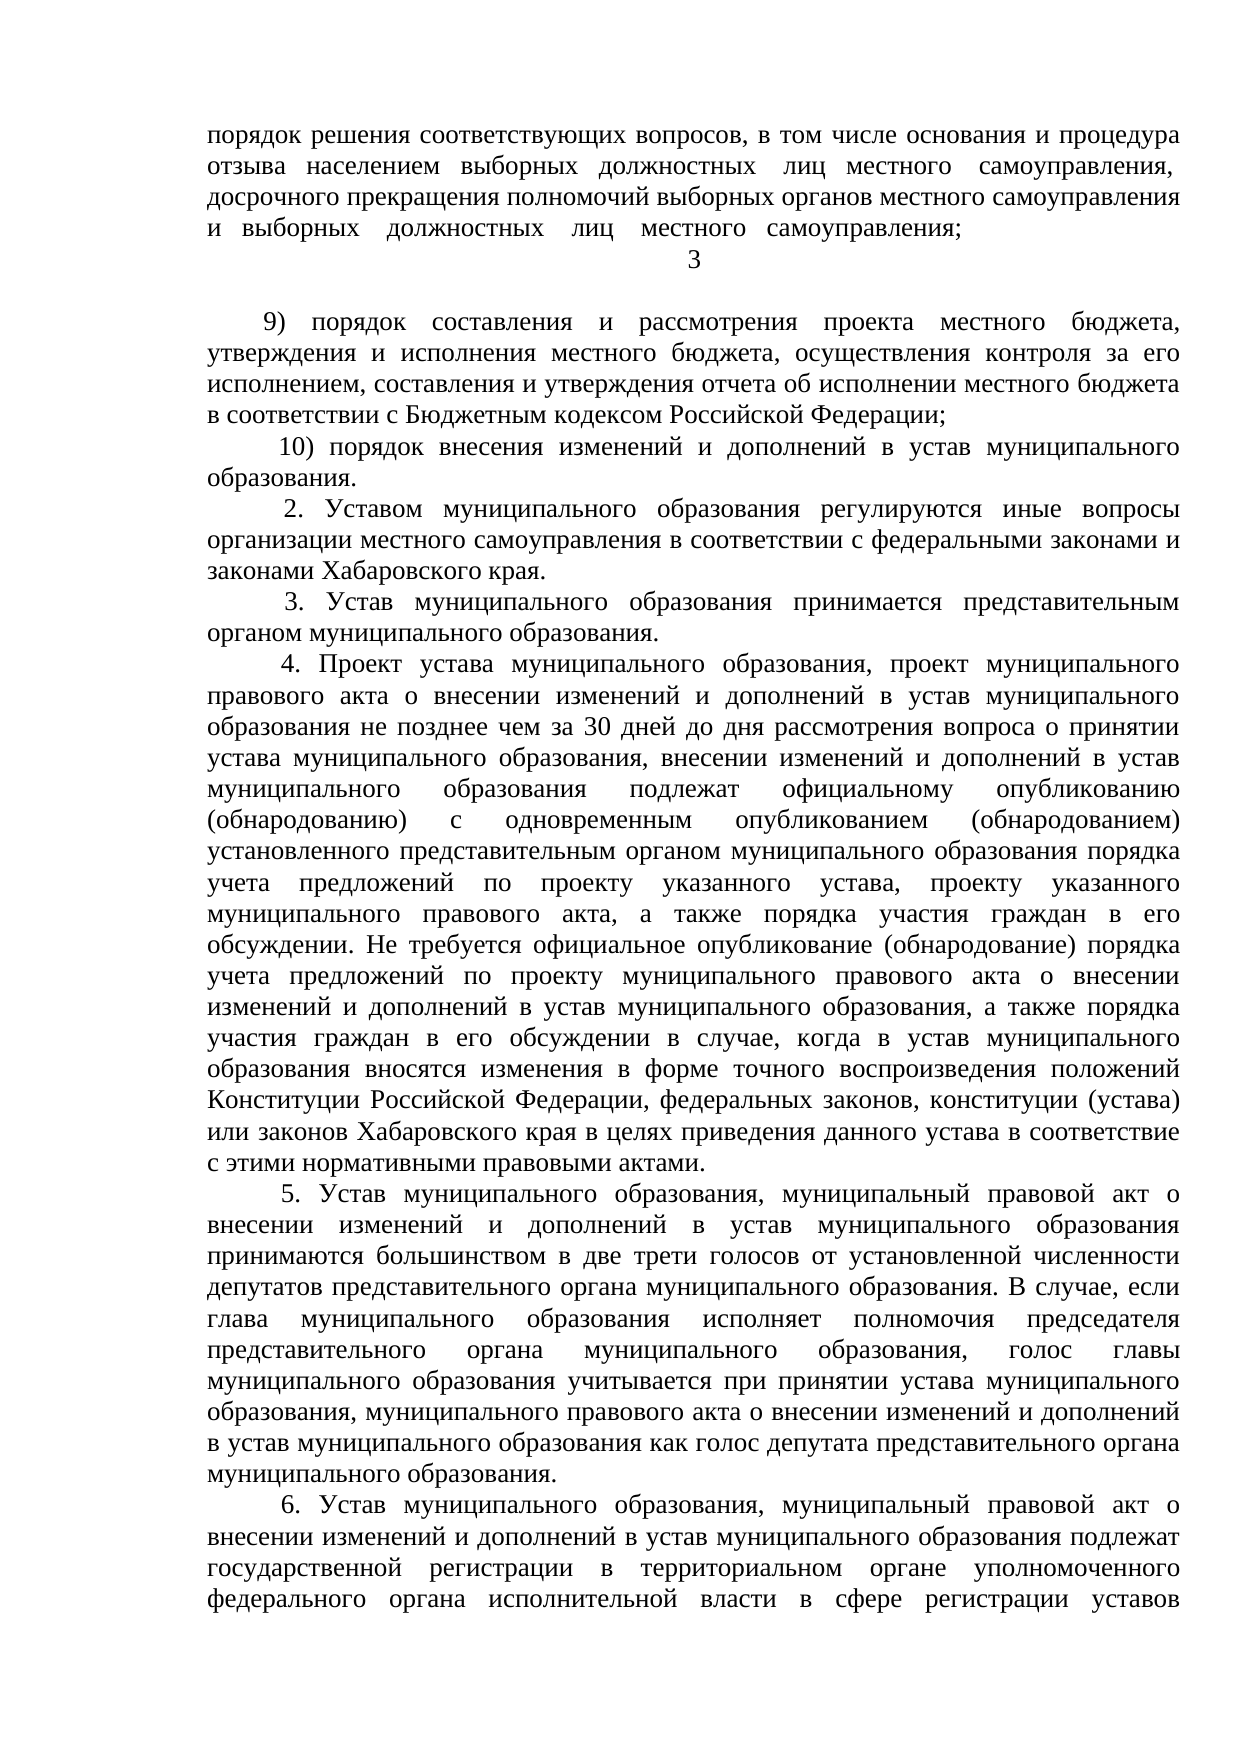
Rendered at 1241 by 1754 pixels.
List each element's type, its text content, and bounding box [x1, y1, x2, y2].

text 9) порядок составления и рассмотрения проекта местного бюджета, утверждения и исполнения местного бюджета, осуществления контроля за его исполнением, составления и утверждения отчета об исполнении местного бюджета в соответствии с Бюджетным кодексом Российской Федерации; [207, 305, 1181, 429]
text 5. Устав муниципального образования, муниципальный правовой акт о внесении изменений и дополнений в устав муниципального образования принимаются большинством в две трети голосов от установленной численности депутатов представительного органа муниципального образования. В случае, если глава муниципального образования исполняет полномочия председателя представительного органа муниципального образования, голос главы муниципального образования учитывается при принятии устава муниципального образования, муниципального правового акта о внесении изменений и дополнений в устав муниципального образования как голос депутата представительного органа муниципального образования. [207, 1177, 1181, 1488]
text досрочного прекращения полномочий выборных органов местного самоуправления и выборных должностных лиц местного самоуправления; [207, 180, 1181, 243]
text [207, 1488, 1181, 1613]
text 4. Проект устава муниципального образования, проект муниципального правового акта о внесении изменений и дополнений в устав муниципального образования не позднее чем за 30 дней до дня рассмотрения вопроса о принятии устава муниципального образования, внесении изменений и дополнений в устав муниципального образования подлежат официальному опубликованию (обнародованию) с одновременным опубликованием (обнародованием) установленного представительным органом муниципального образования порядка учета предложений по проекту указанного устава, проекту указанного муниципального правового акта, а также порядка участия граждан в его обсуждении. Не требуется официальное опубликование (обнародование) порядка учета предложений по проекту муниципального правового акта о внесении изменений и дополнений в устав муниципального образования, а также порядка участия граждан в его обсуждении в случае, когда в устав муниципального образования вносятся изменения в форме точного воспроизведения положений Конституции Российской Федерации, федеральных законов, конституции (устава) или законов Хабаровского края в целях приведения данного устава в соответствие с этими нормативными правовыми актами. [207, 648, 1181, 1177]
text 3. Устав муниципального образования принимается представительным органом муниципального образования. [207, 585, 1181, 648]
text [207, 118, 1181, 180]
text 3 [207, 243, 1181, 274]
text 2. Уставом муниципального образования регулируются иные вопросы организации местного самоуправления в соответствии с федеральными законами и законами Хабаровского края. [207, 492, 1181, 585]
text 10) порядок внесения изменений и дополнений в устав муниципального образования. [207, 429, 1181, 492]
